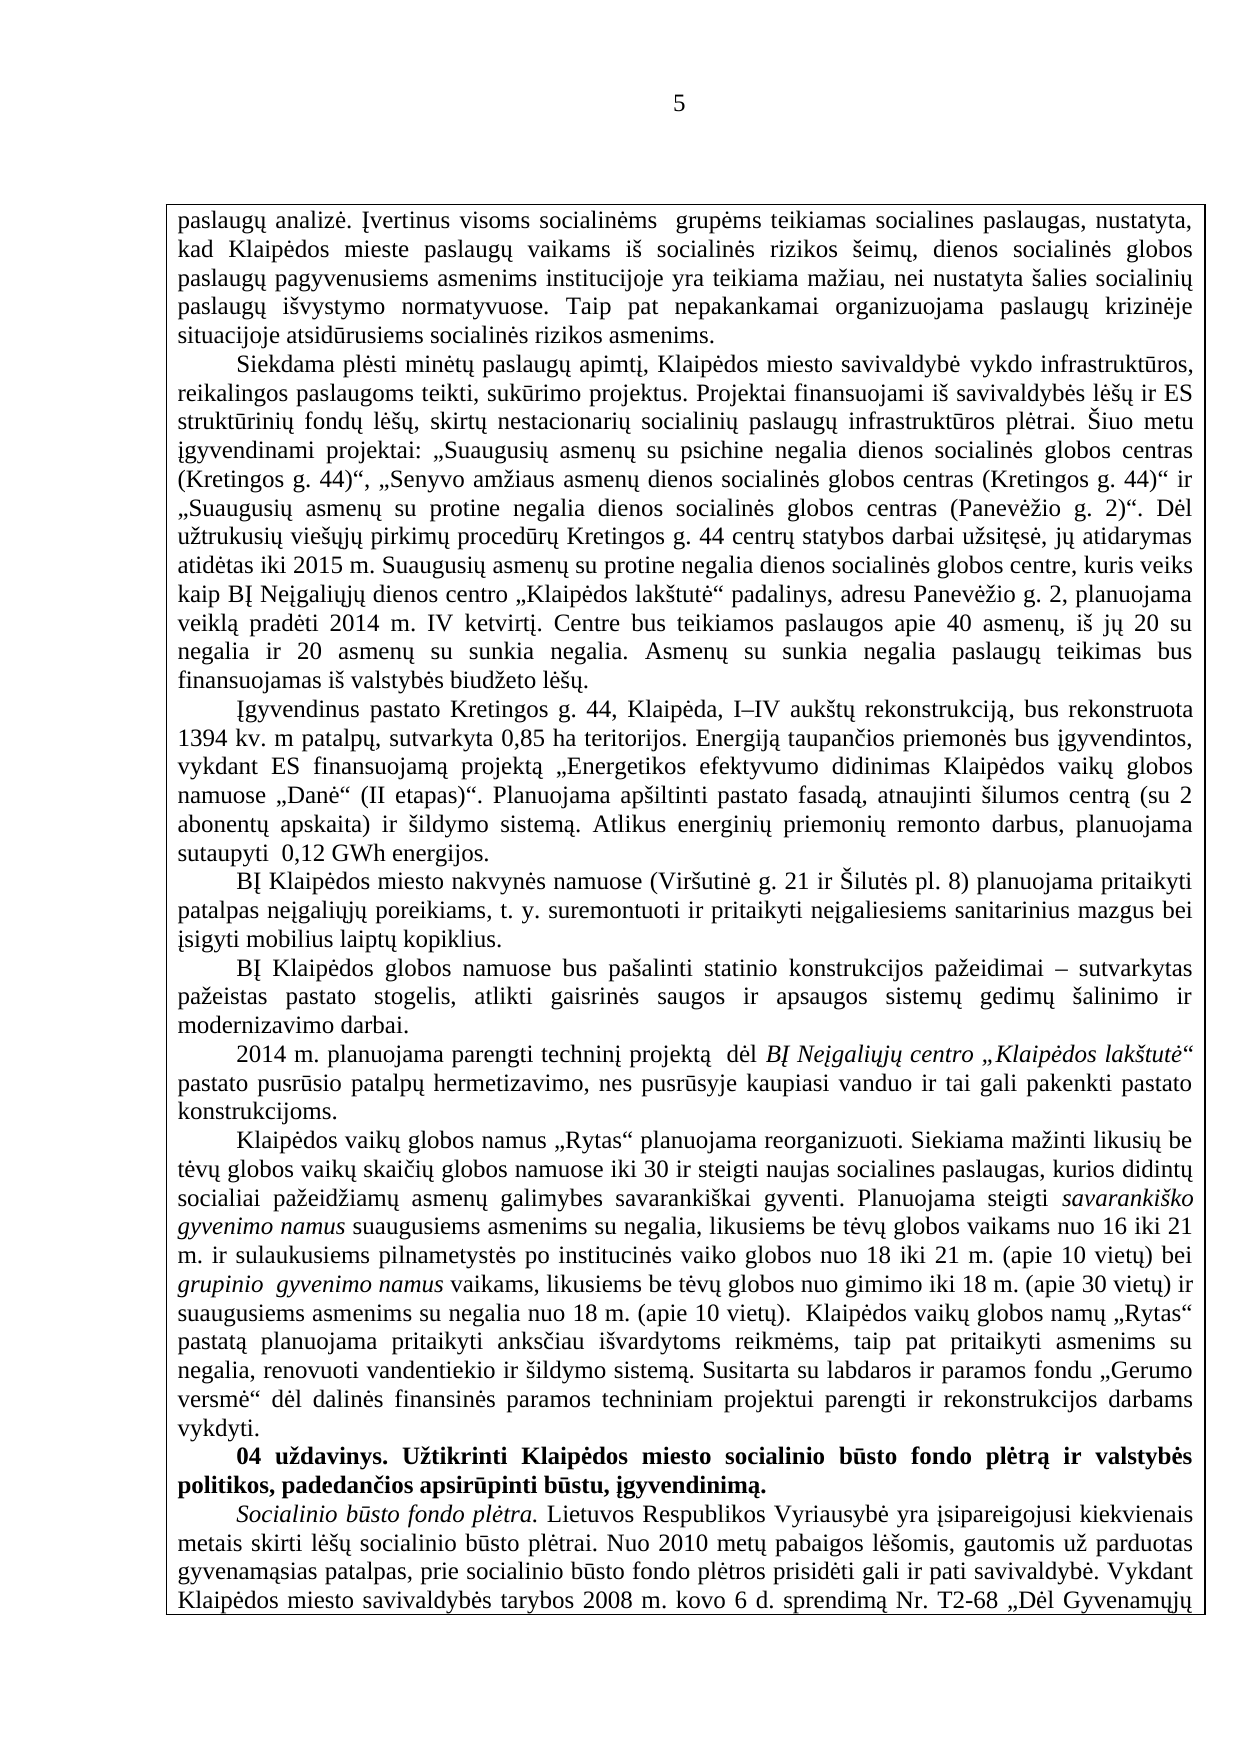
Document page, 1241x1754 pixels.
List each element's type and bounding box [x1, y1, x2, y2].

table_cell [167, 205, 1204, 1614]
